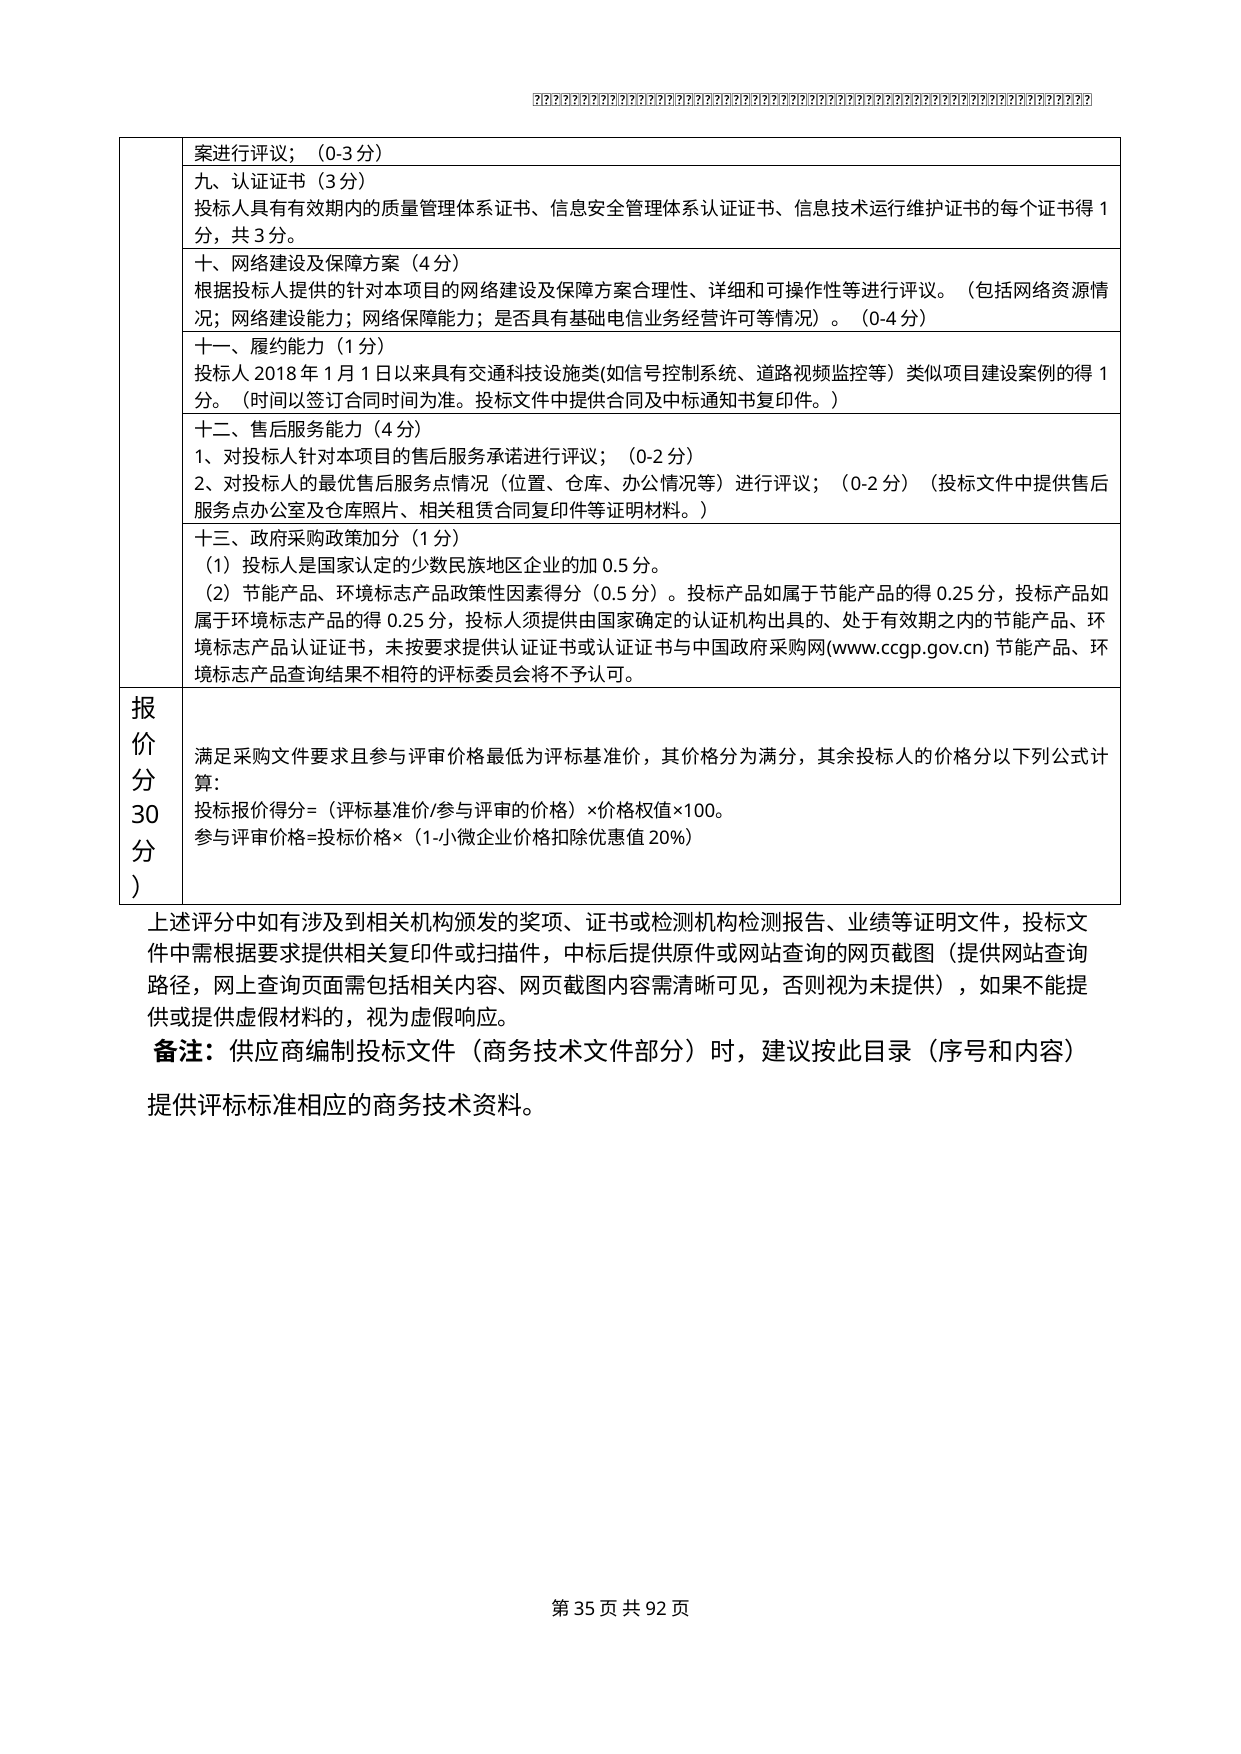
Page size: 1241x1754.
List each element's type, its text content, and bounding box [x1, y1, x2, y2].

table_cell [183, 138, 1120, 165]
text 备注：供应商编制投标文件（商务技术文件部分）时，建议按此目录（序号和内容）提供评标标准相应的商务技术资料。 [148, 1031, 1092, 1122]
text 上述评分中如有涉及到相关机构颁发的奖项、证书或检测机构检测报告、业绩等证明文件，投标文件中需根据要求提供相关复印件或扫描件，中标后提供原件或网站查询的网页截图（提供网站查询路径，网上查询页面需包括相关内容、网页截图内容需清晰可见，否则视为未提供），如果不能提供或提供虚假材料的，视为虚假响应。 [148, 905, 1092, 1031]
table_cell 十二、售后服务能力（4分） 1、对投标人针对本项目的售后服务承诺进行评议；（0-2分） 2、对投标人的最优售后服务点情况（位置、仓库、办公情况等）进行评议；（0-2分）（投标文件中提供售后服务点办公室及仓库照片、相关租赁合同复印件等证明材料。） [183, 414, 1120, 523]
table_cell 九、认证证书（3分） 投标人具有有效期内的质量管理体系证书、信息安全管理体系认证证书、信息技术运行维护证书的每个证书得1分，共3分。 [183, 166, 1120, 248]
table_cell 报价分30分） [120, 688, 182, 903]
table_cell 满足采购文件要求且参与评审价格最低为评标基准价，其价格分为满分，其余投标人的价格分以下列公式计算： 投标报价得分=（评标基准价/参与评审的价格）×价格权值×100。 参与评审价格=投标价格×（1-小微企业价格扣除优惠值20%） [183, 688, 1120, 903]
table_cell 十、网络建设及保障方案（4分） 根据投标人提供的针对本项目的网络建设及保障方案合理性、详细和可操作性等进行评议。（包括网络资源情况；网络建设能力；网络保障能力；是否具有基础电信业务经营许可等情况）。（0-4分） [183, 249, 1120, 331]
table_cell 十三、政府采购政策加分（1分） （1）投标人是国家认定的少数民族地区企业的加0.5分。 （2）节能产品、环境标志产品政策性因素得分（0.5分）。投标产品如属于节能产品的得0.25分，投标产品如属于环境标志产品的得0.25分，投标人须提供由国家确定的认证机构出具的、处于有效期之内的节能产品、环境标志产品认证证书，未按要求提供认证证书或认证证书与中国政府采购网(www.ccgp.gov.cn) 节能产品、环境标志产品查询结果不相符的评标委员会将不予认可。 [183, 524, 1120, 687]
table_cell 十一、履约能力（1分） 投标人2018年1月1日以来具有交通科技设施类(如信号控制系统、道路视频监控等）类似项目建设案例的得1分。（时间以签订合同时间为准。投标文件中提供合同及中标通知书复印件。） [183, 332, 1120, 413]
